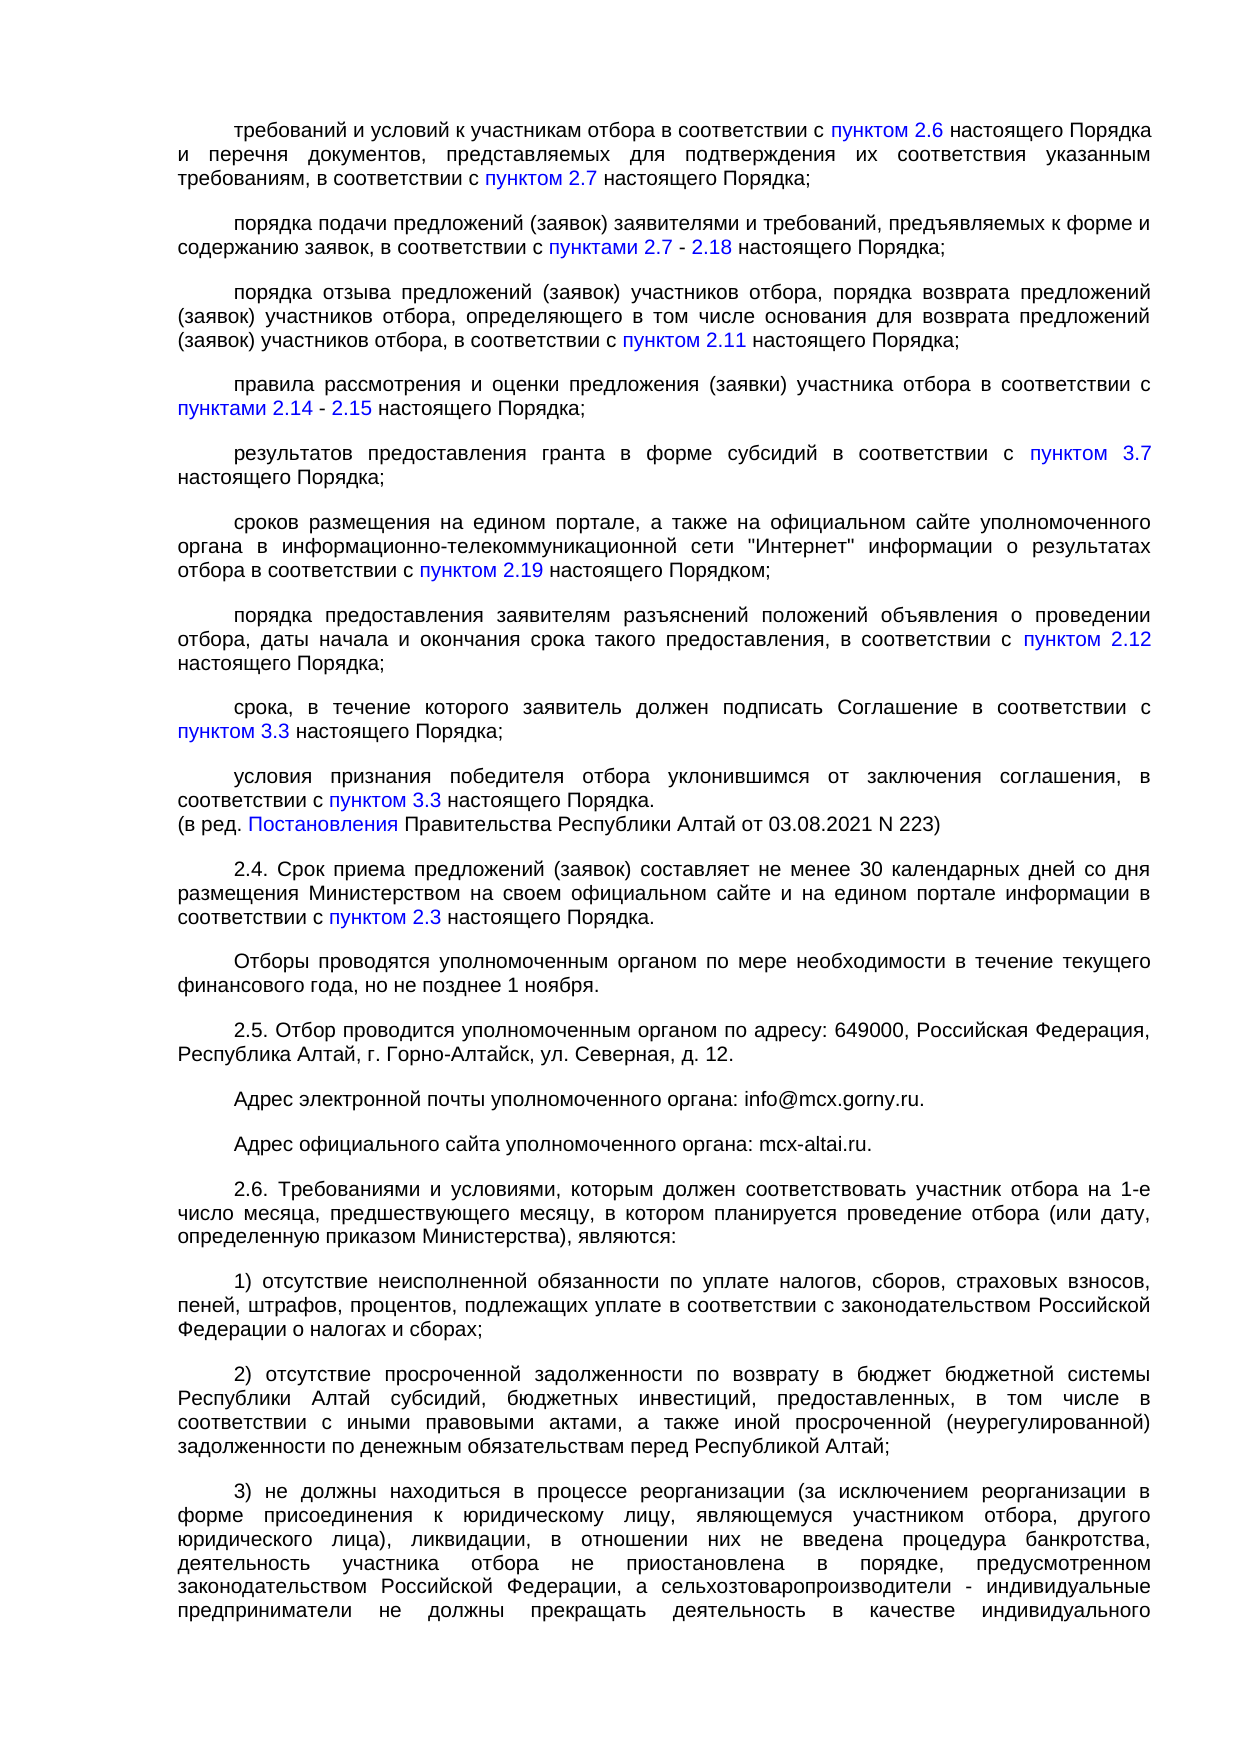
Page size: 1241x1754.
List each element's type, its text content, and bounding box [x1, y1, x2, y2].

text 2) отсутствие просроченной задолженности по возврату в бюджет бюджетной системы Республики Алтай субсидий, бюджетных инвестиций, предоставленных, в том числе в соответствии с иными правовыми актами, а также иной просроченной (неурегулированной) задолженности по денежным обязательствам перед Республикой Алтай; [177, 1362, 1152, 1458]
text порядка предоставления заявителям разъяснений положений объявления о проведении отбора, даты начала и окончания срока такого предоставления, в соответствии с пунктом 2.12 настоящего Порядка; [177, 602, 1152, 674]
text 2.4. Срок приема предложений (заявок) составляет не менее 30 календарных дней со дня размещения Министерством на своем официальном сайте и на едином портале информации в соответствии с пунктом 2.3 настоящего Порядка. [177, 857, 1152, 928]
text Адрес официального сайта уполномоченного органа: mcx-altai.ru. [177, 1132, 1152, 1156]
text условия признания победителя отбора уклонившимся от заключения соглашения, в соответствии с пунктом 3.3 настоящего Порядка. [177, 764, 1152, 812]
text результатов предоставления гранта в форме субсидий в соответствии с пунктом 3.7 настоящего Порядка; [177, 441, 1152, 489]
text 2.6. Требованиями и условиями, которым должен соответствовать участник отбора на 1-е число месяца, предшествующего месяцу, в котором планируется проведение отбора (или дату, определенную приказом Министерства), являются: [177, 1176, 1152, 1248]
text сроков размещения на едином портале, а также на официальном сайте уполномоченного органа в информационно-телекоммуникационной сети "Интернет" информации о результатах отбора в соответствии с пунктом 2.19 настоящего Порядком; [177, 510, 1152, 582]
text порядка подачи предложений (заявок) заявителями и требований, предъявляемых к форме и содержанию заявок, в соответствии с пунктами 2.7 - 2.18 настоящего Порядка; [177, 211, 1152, 259]
text порядка отзыва предложений (заявок) участников отбора, порядка возврата предложений (заявок) участников отбора, определяющего в том числе основания для возврата предложений (заявок) участников отбора, в соответствии с пунктом 2.11 настоящего Порядка; [177, 279, 1152, 351]
text Отборы проводятся уполномоченным органом по мере необходимости в течение текущего финансового года, но не позднее 1 ноября. [177, 949, 1152, 997]
text срока, в течение которого заявитель должен подписать Соглашение в соответствии с пунктом 3.3 настоящего Порядка; [177, 695, 1152, 743]
text (в ред. Постановления Правительства Республики Алтай от 03.08.2021 N 223) [177, 812, 1152, 836]
text правила рассмотрения и оценки предложения (заявки) участника отбора в соответствии с пунктами 2.14 - 2.15 настоящего Порядка; [177, 372, 1152, 420]
text требований и условий к участникам отбора в соответствии с пунктом 2.6 настоящего Порядка и перечня документов, представляемых для подтверждения их соответствия указанным требованиям, в соответствии с пунктом 2.7 настоящего Порядка; [177, 118, 1152, 190]
text Адрес электронной почты уполномоченного органа: info@mcx.gorny.ru. [177, 1087, 1152, 1111]
text 1) отсутствие неисполненной обязанности по уплате налогов, сборов, страховых взносов, пеней, штрафов, процентов, подлежащих уплате в соответствии с законодательством Российской Федерации о налогах и сборах; [177, 1269, 1152, 1341]
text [177, 1478, 1152, 1622]
text 2.5. Отбор проводится уполномоченным органом по адресу: 649000, Российская Федерация, Республика Алтай, г. Горно-Алтайск, ул. Северная, д. 12. [177, 1018, 1152, 1066]
